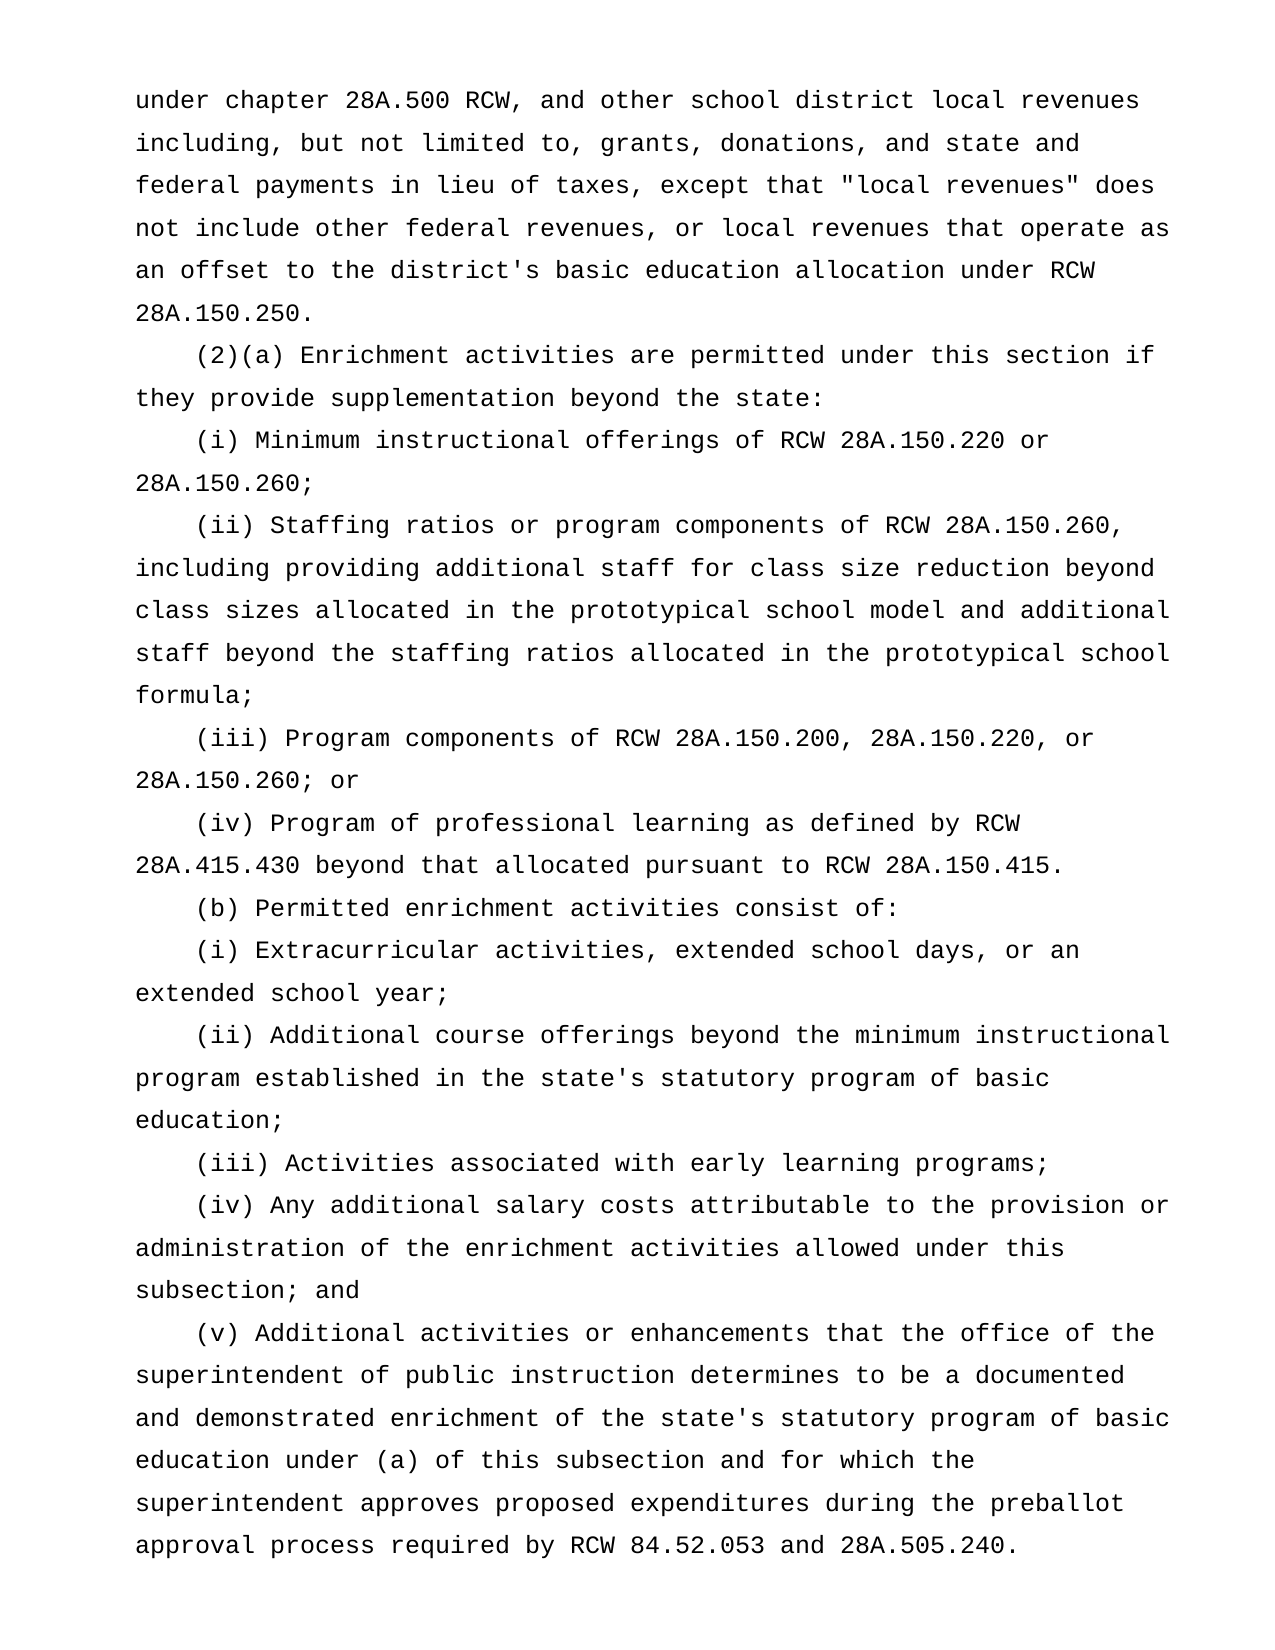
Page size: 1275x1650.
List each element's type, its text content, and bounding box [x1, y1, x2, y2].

text (iii) Program components of RCW 28A.150.200, 28A.150.220, or 28A.150.260; or [135, 712, 1170, 797]
text (v) Additional activities or enhancements that the office of the superintendent of public instruction determines to be a documented and demonstrated enrichment of the state's statutory program of basic education under (a) of this subsection and for which the superintendent approves proposed expenditures during the preballot approval process required by RCW 84.52.053 and 28A.505.240. [135, 1307, 1170, 1562]
text (i) Minimum instructional offerings of RCW 28A.150.220 or 28A.150.260; [135, 415, 1170, 500]
text (iv) Program of professional learning as defined by RCW 28A.415.430 beyond that allocated pursuant to RCW 28A.150.415. [135, 797, 1170, 882]
text (ii) Staffing ratios or program components of RCW 28A.150.260, including providing additional staff for class size reduction beyond class sizes allocated in the prototypical school model and additional staff beyond the staffing ratios allocated in the prototypical school formula; [135, 500, 1170, 712]
text (i) Extracurricular activities, extended school days, or an extended school year; [135, 925, 1170, 1010]
text (iv) Any additional salary costs attributable to the provision or administration of the enrichment activities allowed under this subsection; and [135, 1180, 1170, 1307]
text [135, 75, 1170, 330]
text (b) Permitted enrichment activities consist of: [135, 882, 1170, 925]
text (iii) Activities associated with early learning programs; [135, 1137, 1170, 1180]
text (2)(a) Enrichment activities are permitted under this section if they provide supplementation beyond the state: [135, 330, 1170, 415]
text (ii) Additional course offerings beyond the minimum instructional program established in the state's statutory program of basic education; [135, 1010, 1170, 1137]
